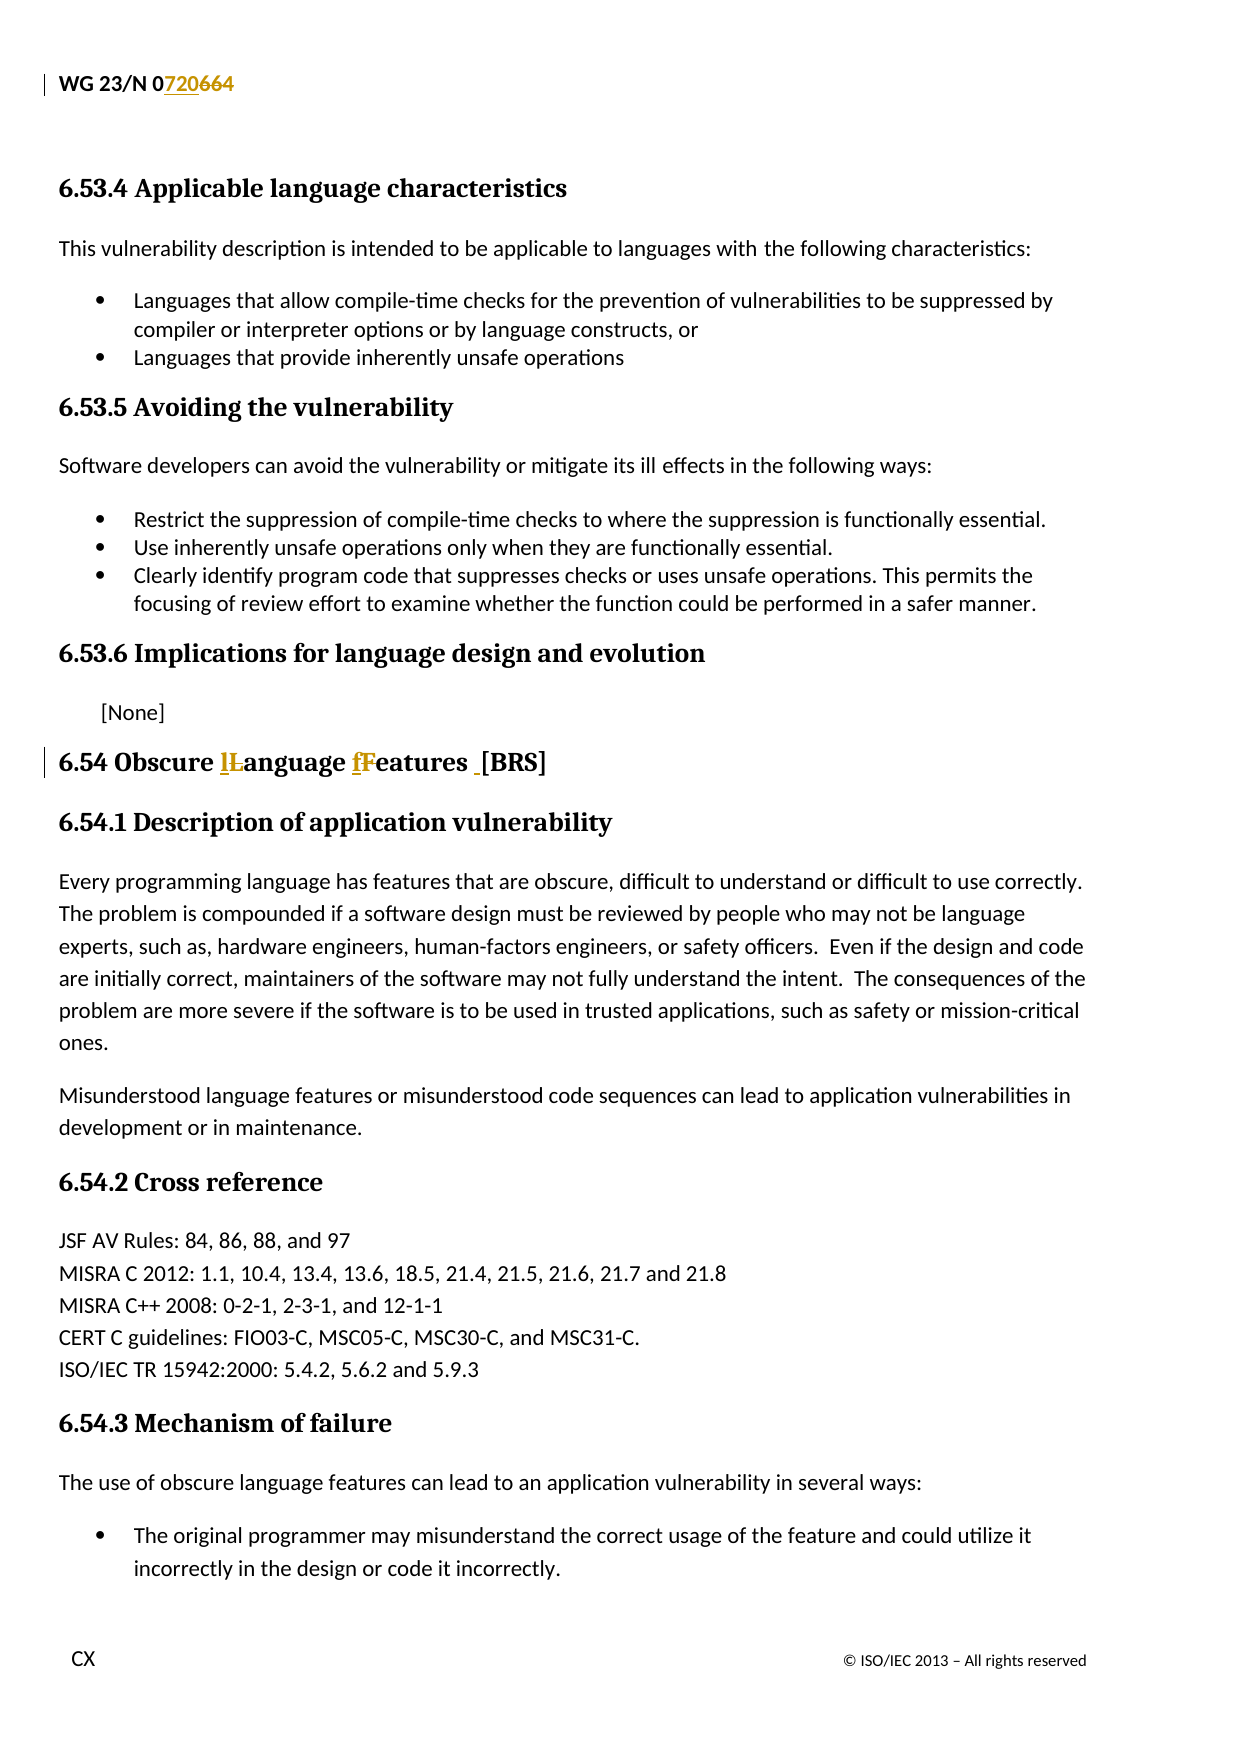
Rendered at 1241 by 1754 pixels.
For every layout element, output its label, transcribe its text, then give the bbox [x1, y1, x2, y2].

text ISO/IEC TR 15942:2000: 5.4.2, 5.6.2 and 5.9.3 [58, 1355, 1099, 1383]
text Misunderstood language features or misunderstood code sequences can lead to application vulnerabilities in development or in maintenance. [58, 1081, 1099, 1142]
text MISRA C 2012: 1.1, 10.4, 13.4, 13.6, 18.5, 21.4, 21.5, 21.6, 21.7 and 21.8 [58, 1259, 1099, 1287]
subtitle 6.53.4 Applicable language characteristics [58, 173, 1099, 205]
subtitle 6.53.5 Avoiding the vulnerability [58, 392, 1099, 423]
text Software developers can avoid the vulnerability or mitigate its ill effects in the following ways: [58, 452, 1099, 480]
subtitle 6.54.1 Description of application vulnerability [58, 807, 1099, 838]
subtitle 6.54.2 Cross reference [58, 1167, 1099, 1198]
list Clearly identify program code that suppresses checks or uses unsafe operations. This permits the focusing of review effort to examine whether the function could be performed in a safer manner. [96, 561, 1099, 617]
list Languages that provide inherently unsafe operations [96, 343, 1099, 371]
text Every programming language has features that are obscure, difficult to understand or difficult to use correctly. The problem is compounded if a software design must be reviewed by people who may not be language experts, such as, hardware engineers, human-factors engineers, or safety officers. Even if the design and code are initially correct, maintainers of the software may not fully understand the intent. The consequences of the problem are more severe if the software is to be used in trusted applications, such as safety or mission-critical ones. [58, 867, 1099, 1056]
text This vulnerability description is intended to be applicable to languages with the following characteristics: [58, 234, 1099, 262]
list The original programmer may misunderstand the correct usage of the feature and could utilize it incorrectly in the design or code it incorrectly. [96, 1522, 1099, 1582]
text JSF AV Rules: 84, 86, 88, and 97 [58, 1227, 1099, 1255]
subtitle 6.54.3 Mechanism of failure [58, 1408, 1099, 1439]
subtitle 6.54 Obscure anguage eatures [BRS] [58, 747, 1099, 778]
subtitle 6.53.6 Implications for language design and evolution [58, 638, 1099, 669]
text MISRA C++ 2008: 0-2-1, 2-3-1, and 12-1-1 CERT C guidelines: FIO03-C, MSC05-C, MSC30-C, and MSC31-C. [58, 1291, 1099, 1351]
list Languages that allow compile-time checks for the prevention of vulnerabilities to be suppressed by compiler or interpreter options or by language constructs, or [96, 287, 1099, 343]
list Restrict the suppression of compile-time checks to where the suppression is functionally essential. [96, 505, 1099, 533]
text [None] [101, 698, 1099, 726]
text The use of obscure language features can lead to an application vulnerability in several ways: [58, 1468, 1099, 1497]
list Use inherently unsafe operations only when they are functionally essential. [96, 533, 1099, 561]
